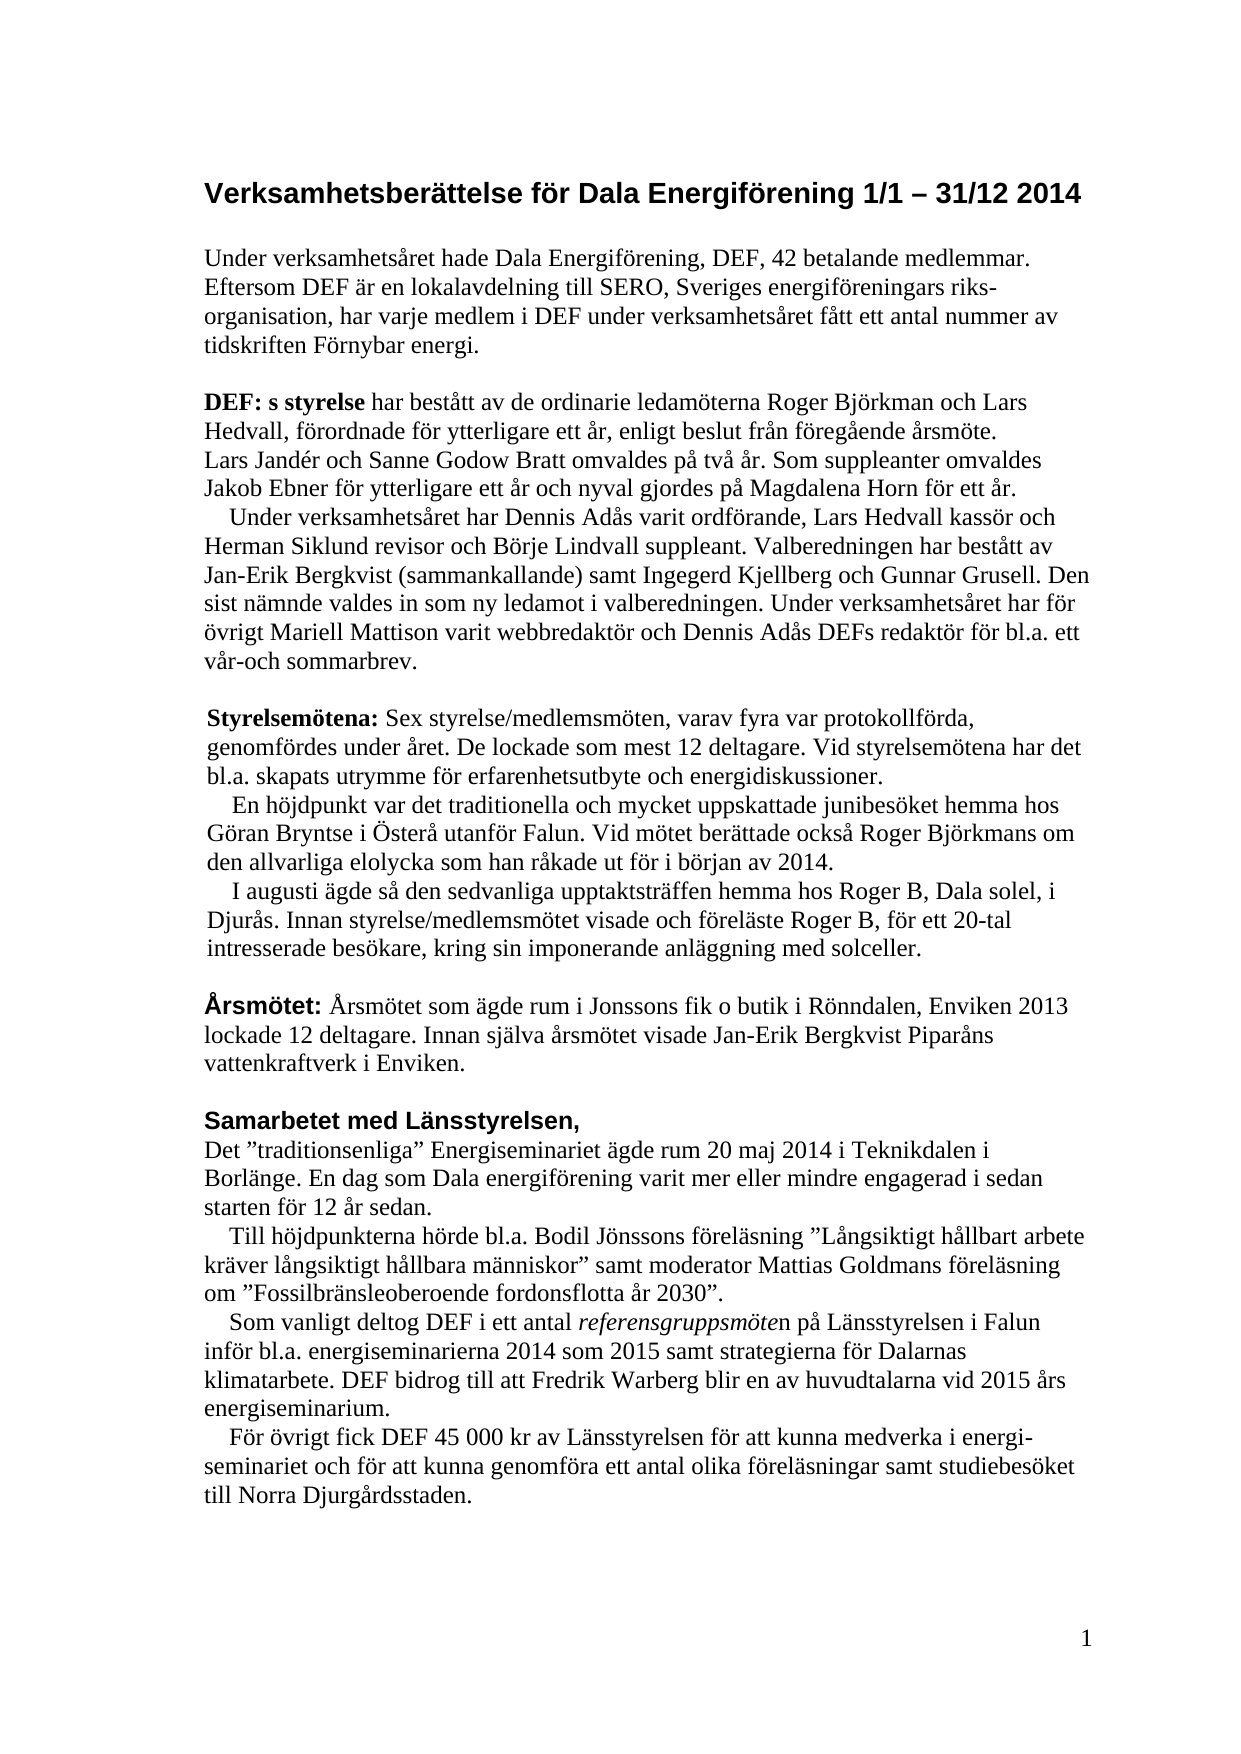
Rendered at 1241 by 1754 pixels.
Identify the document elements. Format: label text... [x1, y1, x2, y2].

text Samarbetet med Länsstyrelsen, [204, 1106, 1093, 1135]
text DEF: s styrelse har bestått av de ordinarie ledamöterna Roger Björkman och Lars Hedvall, förordnade för ytterligare ett år, enligt beslut från föregående årsmöte. [204, 387, 1093, 445]
text Årsmötet: Årsmötet som ägde rum i Jonssons fik o butik i Rönndalen, Enviken 2013 lockade 12 deltagare. Innan själva årsmötet visade Jan-Erik Bergkvist Piparåns vattenkraftverk i Enviken. [204, 991, 1093, 1077]
text organisation, har varje medlem i DEF under verksamhetsåret fått ett antal nummer av tidskriften Förnybar energi. [204, 301, 1093, 358]
text Styrelsemötena: Sex styrelse/medlemsmöten, varav fyra var protokollförda, genomfördes under året. De lockade som mest 12 deltagare. Vid styrelsemötena har det bl.a. skapats utrymme för erfarenhetsutbyte och energidiskussioner. [207, 703, 1093, 790]
text En höjdpunkt var det traditionella och mycket uppskattade junibesöket hemma hos Göran Bryntse i Österå utanför Falun. Vid mötet berättade också Roger Björkmans om den allvarliga elolycka som han råkade ut för i början av 2014. [207, 790, 1093, 876]
text Lars Jandér och Sanne Godow Bratt omvaldes på två år. Som suppleanter omvaldes Jakob Ebner för ytterligare ett år och nyval gjordes på Magdalena Horn för ett år. [204, 445, 1093, 502]
text Till höjdpunkterna hörde bl.a. Bodil Jönssons föreläsning ”Långsiktigt hållbart arbete kräver långsiktigt hållbara människor” samt moderator Mattias Goldmans föreläsning om ”Fossilbränsleoberoende fordonsflotta år 2030”. [204, 1221, 1093, 1307]
text Det ”traditionsenliga” Energiseminariet ägde rum 20 maj 2014 i Teknikdalen i Borlänge. En dag som Dala energiförening varit mer eller mindre engagerad i sedan starten för 12 år sedan. [204, 1135, 1093, 1221]
text Som vanligt deltog DEF i ett antal referensgruppsmöten på Länsstyrelsen i Falun inför bl.a. energiseminarierna 2014 som 2015 samt strategierna för Dalarnas klimatarbete. DEF bidrog till att Fredrik Warberg blir en av huvudtalarna vid 2015 års energiseminarium. [204, 1307, 1093, 1422]
text Verksamhetsberättelse för Dala Energiförening 1/1 – 31/12 2014 [204, 176, 1093, 210]
text För övrigt fick DEF 45 000 kr av Länsstyrelsen för att kunna medverka i energiseminariet och för att kunna genomföra ett antal olika föreläsningar samt studiebesöket till Norra Djurgårdsstaden. [204, 1422, 1093, 1508]
text I augusti ägde så den sedvanliga upptaktsträffen hemma hos Roger B, Dala solel, i Djurås. Innan styrelse/medlemsmötet visade och föreläste Roger B, för ett 20-tal intresserade besökare, kring sin imponerande anläggning med solceller. [207, 876, 1093, 962]
text Under verksamhetsåret har Dennis Adås varit ordförande, Lars Hedvall kassör och Herman Siklund revisor och Börje Lindvall suppleant. Valberedningen har bestått av Jan-Erik Bergkvist (sammankallande) samt Ingegerd Kjellberg och Gunnar Grusell. Den sist nämnde valdes in som ny ledamot i valberedningen. Under verksamhetsåret har för övrigt Mariell Mattison varit webbredaktör och Dennis Adås DEFs redaktör för bl.a. ett vår-och sommarbrev. [204, 502, 1093, 675]
text Under verksamhetsåret hade Dala Energiförening, DEF, 42 betalande medlemmar. Eftersom DEF är en lokalavdelning till SERO, Sveriges energiföreningars riks- [204, 243, 1093, 301]
